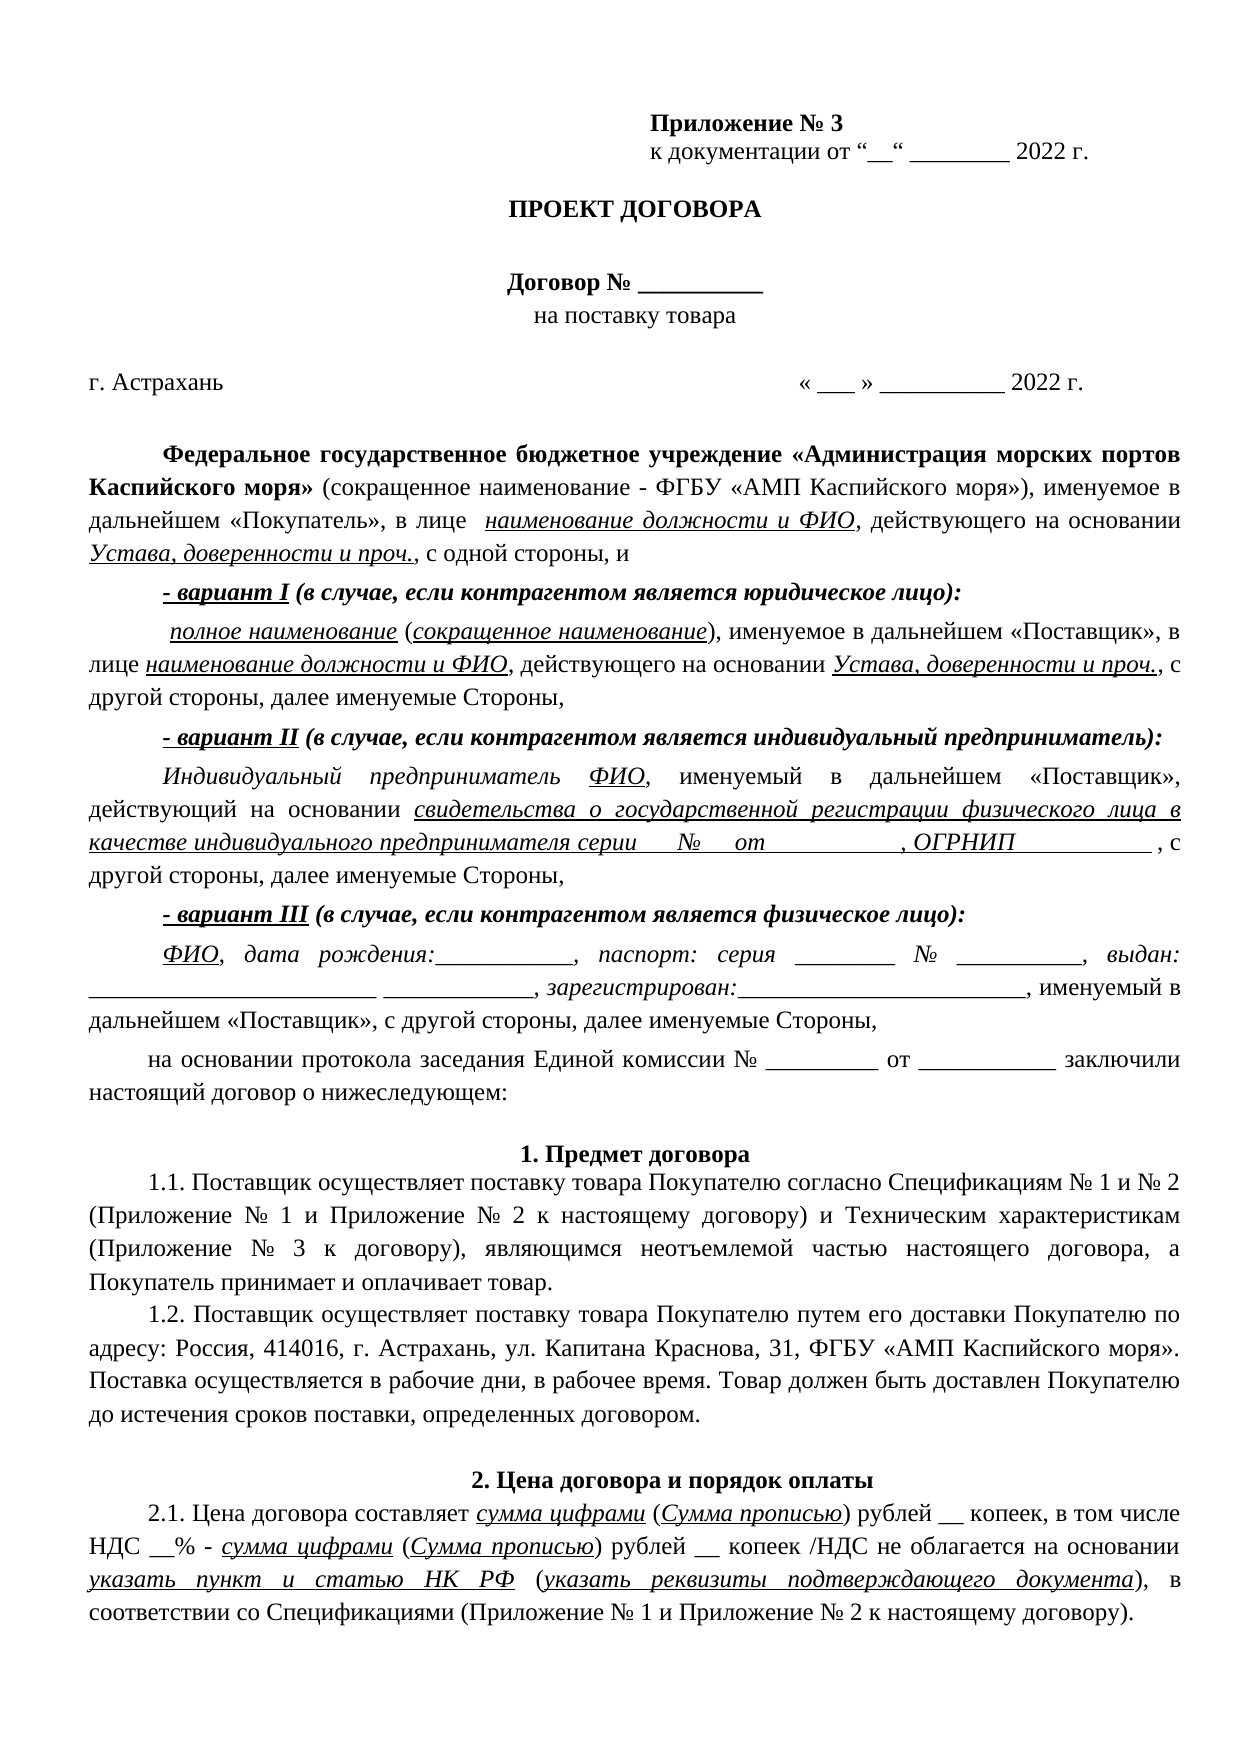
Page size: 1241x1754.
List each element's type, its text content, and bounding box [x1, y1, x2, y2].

text Федеральное государственное бюджетное учреждение «Администрация морских портов Каспийского моря» (сокращенное наименование - ФГБУ «АМП Каспийского моря»), именуемое в дальнейшем «Покупатель», в лице наименование должности и ФИО, действующего на основании Устава, доверенности и проч., с одной стороны, и [89, 439, 1181, 567]
text Приложение № 3 [89, 108, 1181, 136]
text полное наименование (сокращенное наименование), именуемое в дальнейшем «Поставщик», в лице наименование должности и ФИО, действующего на основании Устава, доверенности и проч., с другой стороны, далее именуемые Стороны, [89, 616, 1181, 711]
text - вариант I (в случае, если контрагентом является юридическое лицо): [89, 577, 1181, 606]
text 2. Цена договора и порядок оплаты [164, 1465, 1181, 1493]
list 1.2. Поставщик осуществляет поставку товара Покупателю путем его доставки Покупателю по адресу: Россия, 414016, г. Астрахань, ул. Капитана Краснова, 31, ФГБУ «АМП Каспийского моря». Поставка осуществляется в рабочие дни, в рабочее время. Товар должен быть доставлен Покупателю до истечения сроков поставки, определенных договором. [89, 1299, 1181, 1427]
text на поставку товара [89, 301, 1181, 329]
text г. Астрахань « ___ » __________ 2022 г. [89, 367, 1181, 395]
text на основании протокола заседания Единой комиссии № _________ от ___________ заключили настоящий договор о нижеследующем: [89, 1044, 1181, 1106]
text - вариант II (в случае, если контрагентом является индивидуальный предприниматель): [89, 722, 1181, 751]
text Индивидуальный предприниматель ФИО, именуемый в дальнейшем «Поставщик», действующий на основании свидетельства о государственной регистрации физического лица в качестве индивидуального предпринимателя серии № от , ОГРНИП , с другой стороны, далее именуемые Стороны, [89, 761, 1181, 889]
list 1.1. Поставщик осуществляет поставку товара Покупателю согласно Спецификациям № 1 и № 2 (Приложение № 1 и Приложение № 2 к настоящему договору) и Техническим характеристикам (Приложение № 3 к договору), являющимся неотъемлемой частью настоящего договора, а Покупатель принимает и оплачивает товар. [89, 1167, 1181, 1295]
text к документации от “__“ ________ 2022 г. [89, 136, 1181, 165]
text ФИО, дата рождения:___________, паспорт: серия ________ № __________, выдан: _______________________ ____________, зарегистрирован:_______________________, именуемый в дальнейшем «Поставщик», с другой стороны, далее именуемые Стороны, [89, 939, 1181, 1033]
text - вариант III (в случае, если контрагентом является физическое лицо): [89, 899, 1181, 928]
text Договор № __________ [89, 267, 1181, 296]
text 1. Предмет договора [89, 1139, 1181, 1167]
text 2.1. Цена договора составляет сумма цифрами (Сумма прописью) рублей __ копеек, в том числе НДС __% - сумма цифрами (Сумма прописью) рублей __ копеек /НДС не облагается на основании указать пункт и статью НК РФ (указать реквизиты подтверждающего документа), в соответствии со Спецификациями (Приложение № 1 и Приложение № 2 к настоящему договору). [89, 1498, 1181, 1626]
text ПРОЕКТ ДОГОВОРА [89, 194, 1181, 223]
